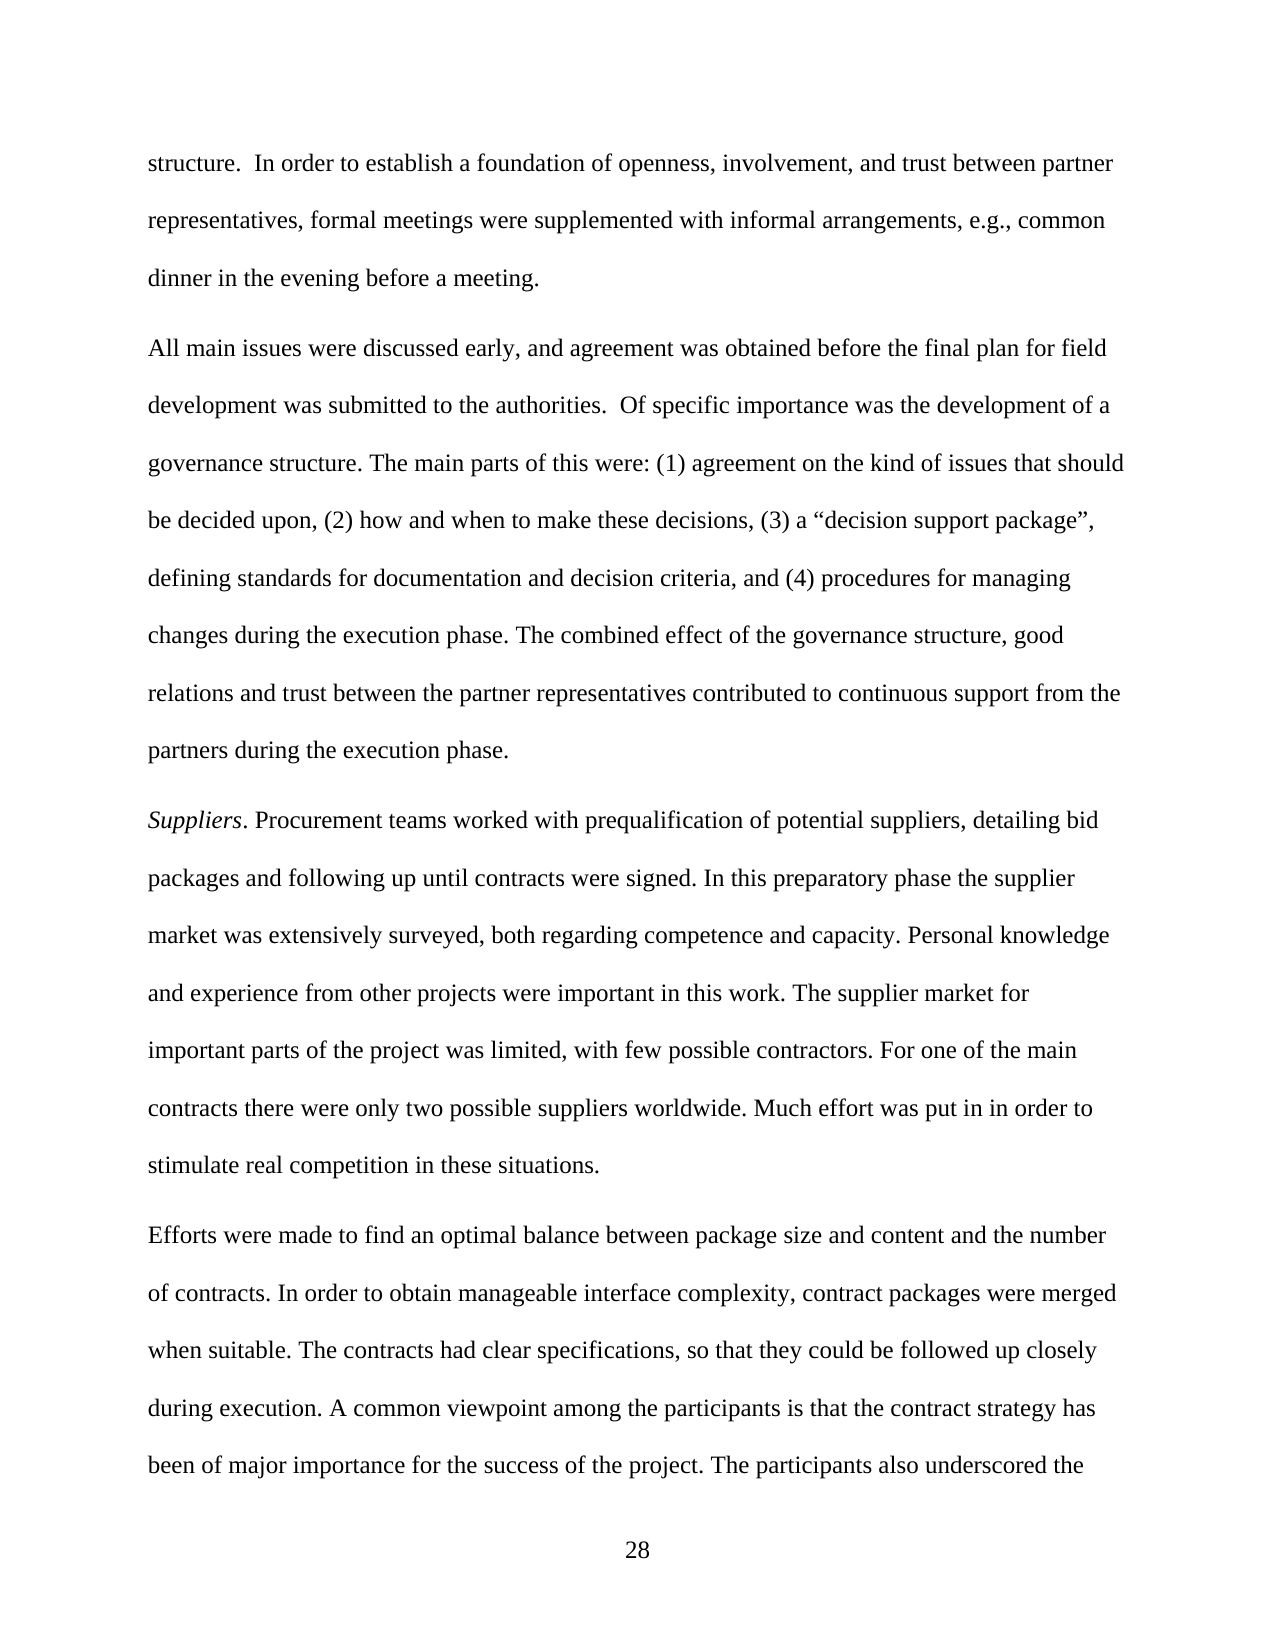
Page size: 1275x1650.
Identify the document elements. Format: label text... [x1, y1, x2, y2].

text Suppliers. Procurement teams worked with prequalification of potential suppliers, detailing bid packages and following up until contracts were signed. In this preparatory phase the supplier market was extensively surveyed, both regarding competence and capacity. Personal knowledge and experience from other projects were important in this work. The supplier market for important parts of the project was limited, with few possible contractors. For one of the main contracts there were only two possible suppliers worldwide. Much effort was put in in order to stimulate real competition in these situations. [148, 805, 1127, 1179]
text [148, 1220, 1127, 1479]
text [148, 148, 1127, 291]
text All main issues were discussed early, and agreement was obtained before the final plan for field development was submitted to the authorities. Of specific importance was the development of a governance structure. The main parts of this were: (1) agreement on the kind of issues that should be decided upon, (2) how and when to make these decisions, (3) a “decision support package”, defining standards for documentation and decision criteria, and (4) procedures for managing changes during the execution phase. The combined effect of the governance structure, good relations and trust between the partner representatives contributed to continuous support from the partners during the execution phase. [148, 333, 1127, 764]
